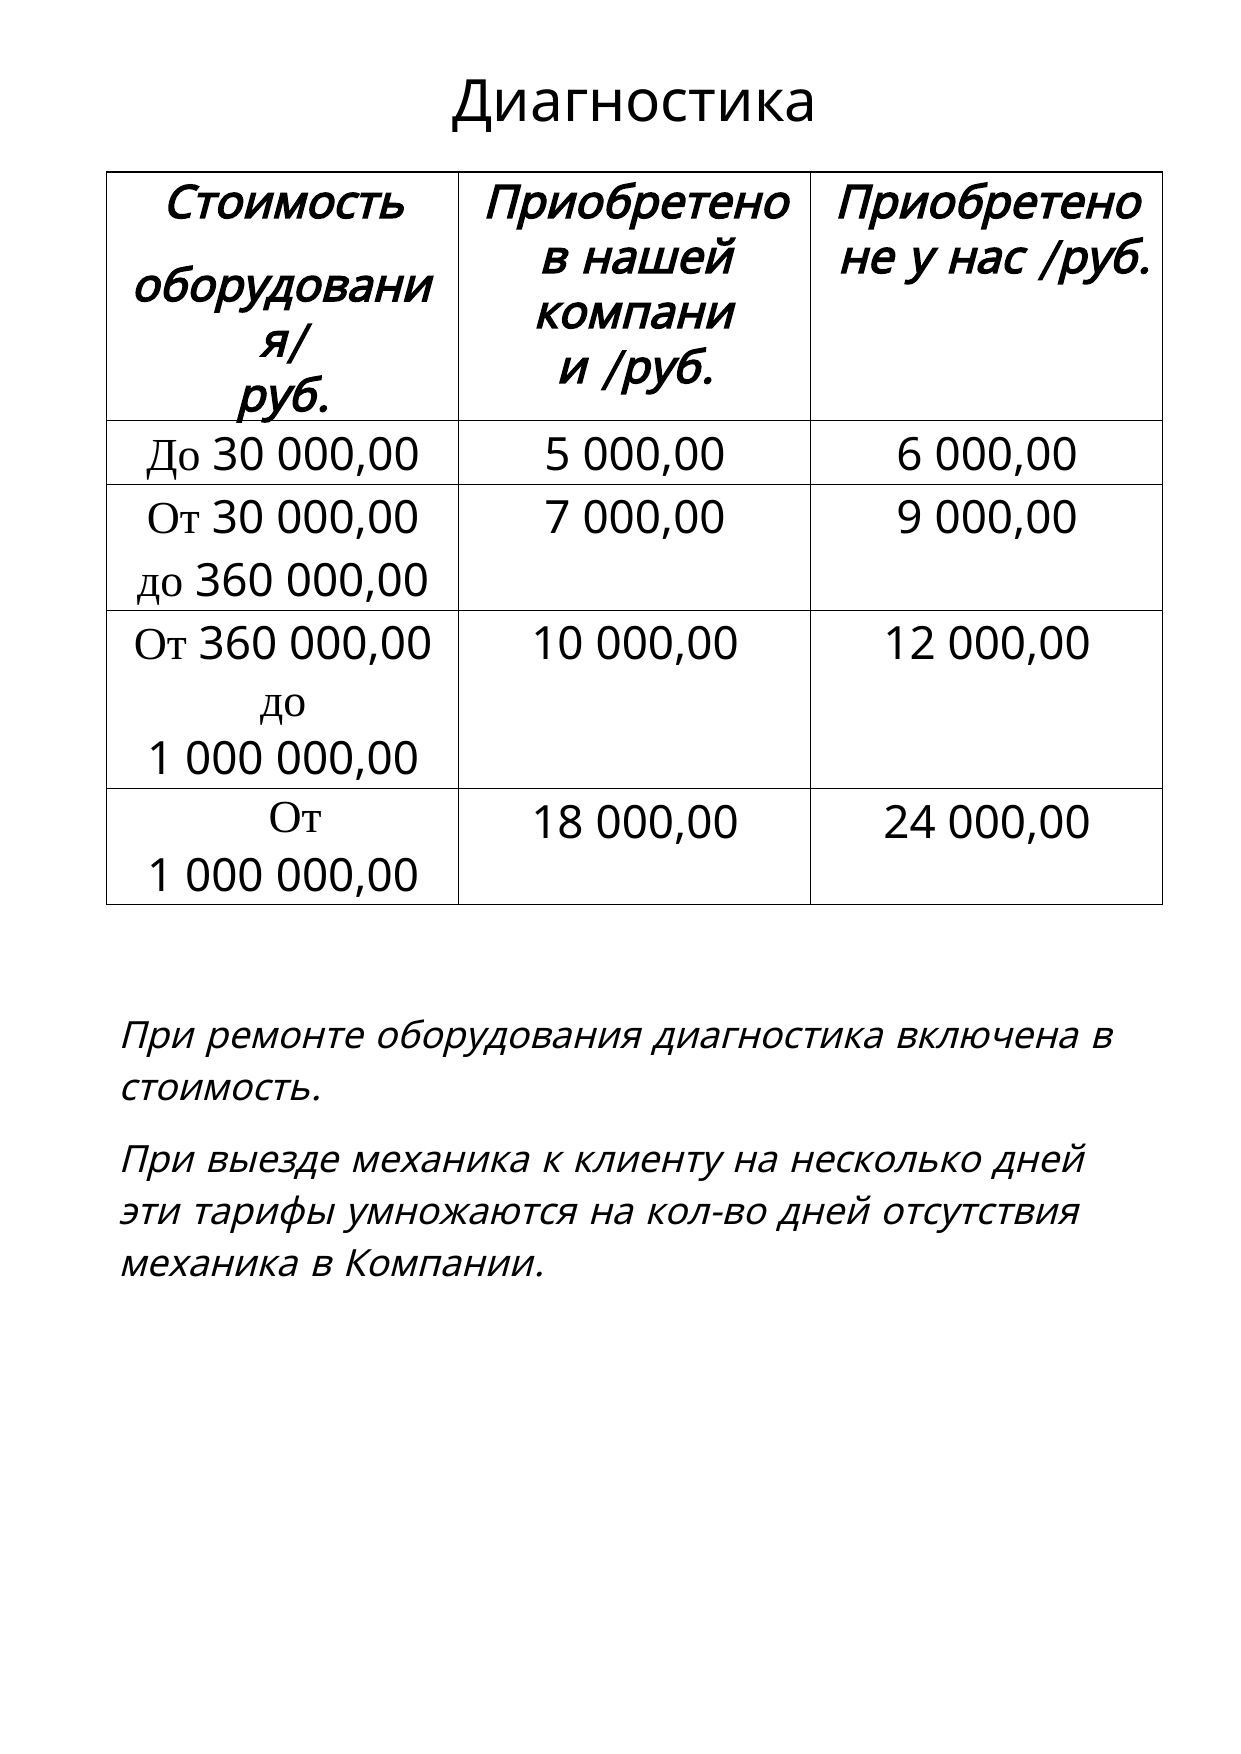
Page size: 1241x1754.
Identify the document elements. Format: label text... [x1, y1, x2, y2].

table_cell 12 000,00 [811, 611, 1162, 788]
table_cell До 30 000,00 [107, 421, 458, 484]
table_cell 24 000,00 [811, 789, 1162, 904]
text При выезде механика к клиенту на несколько дней эти тарифы умножаются на кол-во дней отсутствия механика в Компании. [118, 1136, 1152, 1284]
table_header Приобретено не у нас /руб. [811, 173, 1162, 420]
table_cell 6 000,00 [811, 421, 1162, 484]
table_cell 9 000,00 [811, 485, 1162, 610]
table_header Приобретено в нашей компании /руб. [459, 173, 810, 420]
table_cell 10 000,00 [459, 611, 810, 788]
text Диагностика [118, 59, 1152, 139]
table_cell 7 000,00 [459, 485, 810, 610]
table_cell От 30 000,00 до 360 000,00 [107, 485, 458, 610]
table_cell От 1 000 000,00 [107, 789, 458, 904]
table_header Стоимость оборудования/ руб. [107, 173, 458, 420]
text При ремонте оборудования диагностика включена в стоимость. [118, 1011, 1152, 1108]
table_cell 5 000,00 [459, 421, 810, 484]
table_cell 18 000,00 [459, 789, 810, 904]
table_cell От 360 000,00 до 1 000 000,00 [107, 611, 458, 788]
